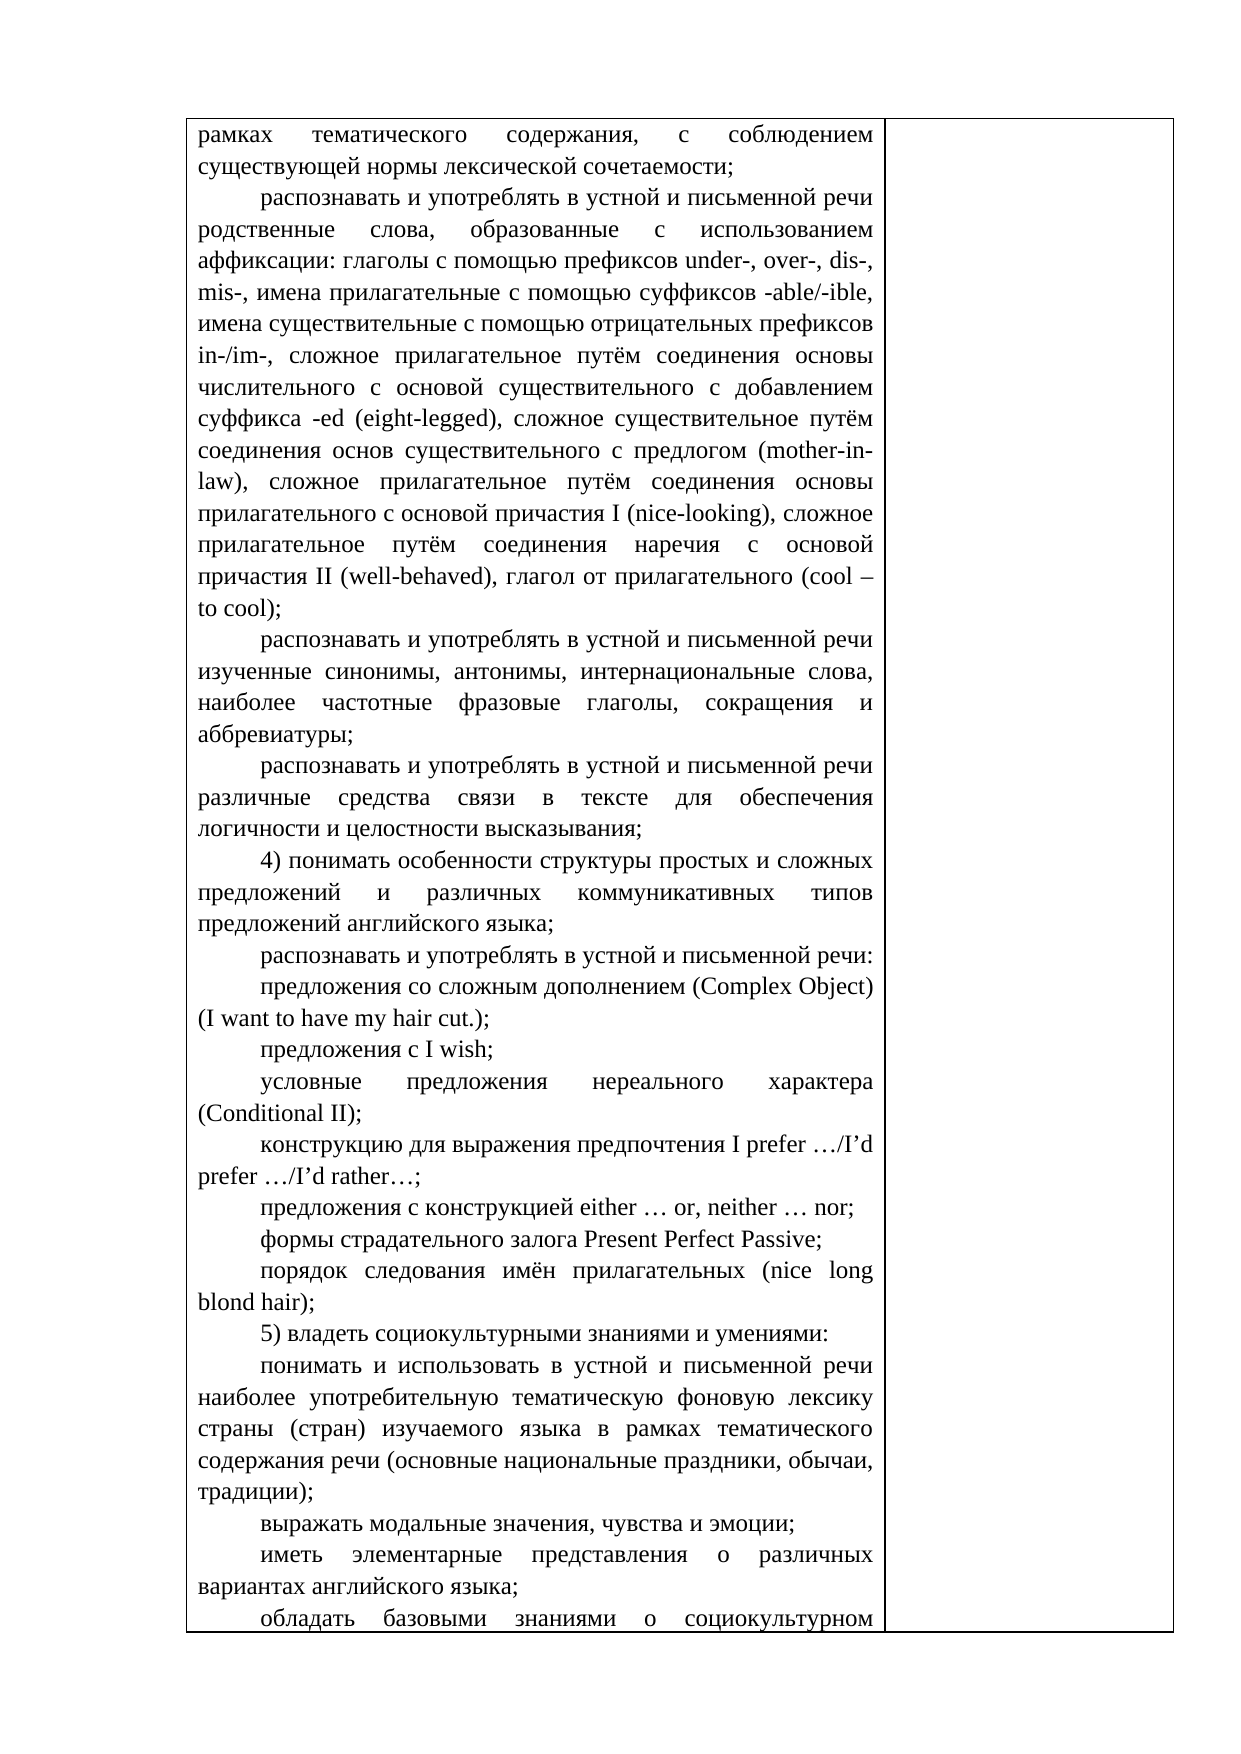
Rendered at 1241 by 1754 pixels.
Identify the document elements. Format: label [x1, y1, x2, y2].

table_cell [886, 119, 1173, 1631]
table_cell [187, 119, 884, 1631]
